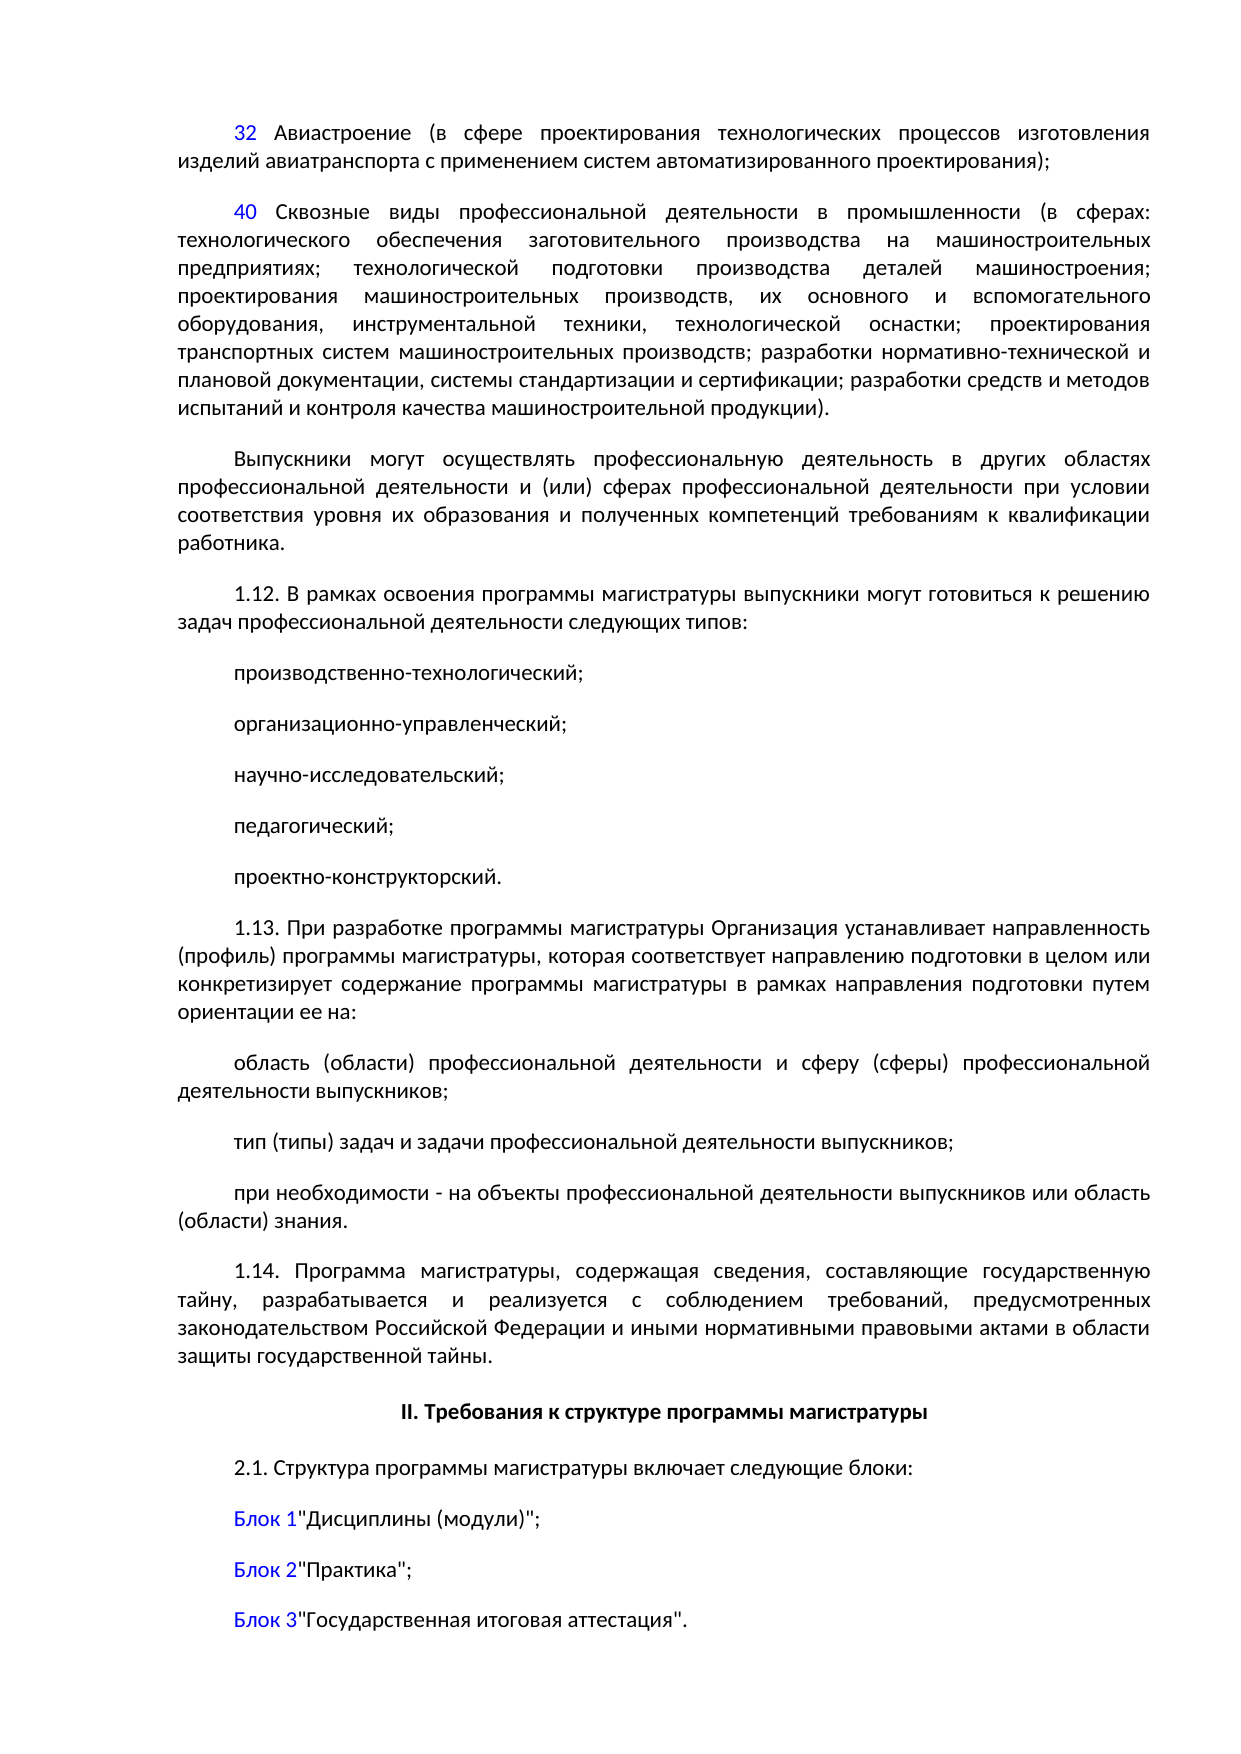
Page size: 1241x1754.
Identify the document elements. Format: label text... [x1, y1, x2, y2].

text 1.14. Программа магистратуры, содержащая сведения, составляющие государственную тайну, разрабатывается и реализуется с соблюдением требований, предусмотренных законодательством Российской Федерации и иными нормативными правовыми актами в области защиты государственной тайны. [177, 1257, 1152, 1369]
text 40 Сквозные виды профессиональной деятельности в промышленности (в сферах: технологического обеспечения заготовительного производства на машиностроительных предприятиях; технологической подготовки производства деталей машиностроения; проектирования машиностроительных производств, их основного и вспомогательного оборудования, инструментальной техники, технологической оснастки; проектирования транспортных систем машиностроительных производств; разработки нормативно-технической и плановой документации, системы стандартизации и сертификации; разработки средств и методов испытаний и контроля качества машиностроительной продукции). [177, 197, 1152, 421]
text Выпускники могут осуществлять профессиональную деятельность в других областях профессиональной деятельности и (или) сферах профессиональной деятельности при условии соответствия уровня их образования и полученных компетенций требованиям к квалификации работника. [177, 444, 1152, 556]
text педагогический; [177, 811, 1152, 839]
text 32 Авиастроение (в сфере проектирования технологических процессов изготовления изделий авиатранспорта с применением систем автоматизированного проектирования); [177, 118, 1152, 174]
text организационно-управленческий; [177, 709, 1152, 737]
text проектно-конструкторский. [177, 862, 1152, 890]
text Блок 1"Дисциплины (модули)"; [177, 1504, 1152, 1532]
text 2.1. Структура программы магистратуры включает следующие блоки: [177, 1453, 1152, 1481]
text 1.13. При разработке программы магистратуры Организация устанавливает направленность (профиль) программы магистратуры, которая соответствует направлению подготовки в целом или конкретизирует содержание программы магистратуры в рамках направления подготовки путем ориентации ее на: [177, 913, 1152, 1025]
text область (области) профессиональной деятельности и сферу (сферы) профессиональной деятельности выпускников; [177, 1048, 1152, 1104]
text Блок 3"Государственная итоговая аттестация". [177, 1606, 1152, 1634]
text производственно-технологический; [177, 658, 1152, 686]
text при необходимости - на объекты профессиональной деятельности выпускников или область (области) знания. [177, 1178, 1152, 1234]
title II. Требования к структуре программы магистратуры [177, 1397, 1152, 1425]
text 1.12. В рамках освоения программы магистратуры выпускники могут готовиться к решению задач профессиональной деятельности следующих типов: [177, 579, 1152, 635]
text научно-исследовательский; [177, 760, 1152, 788]
text тип (типы) задач и задачи профессиональной деятельности выпускников; [177, 1127, 1152, 1155]
text Блок 2"Практика"; [177, 1555, 1152, 1583]
